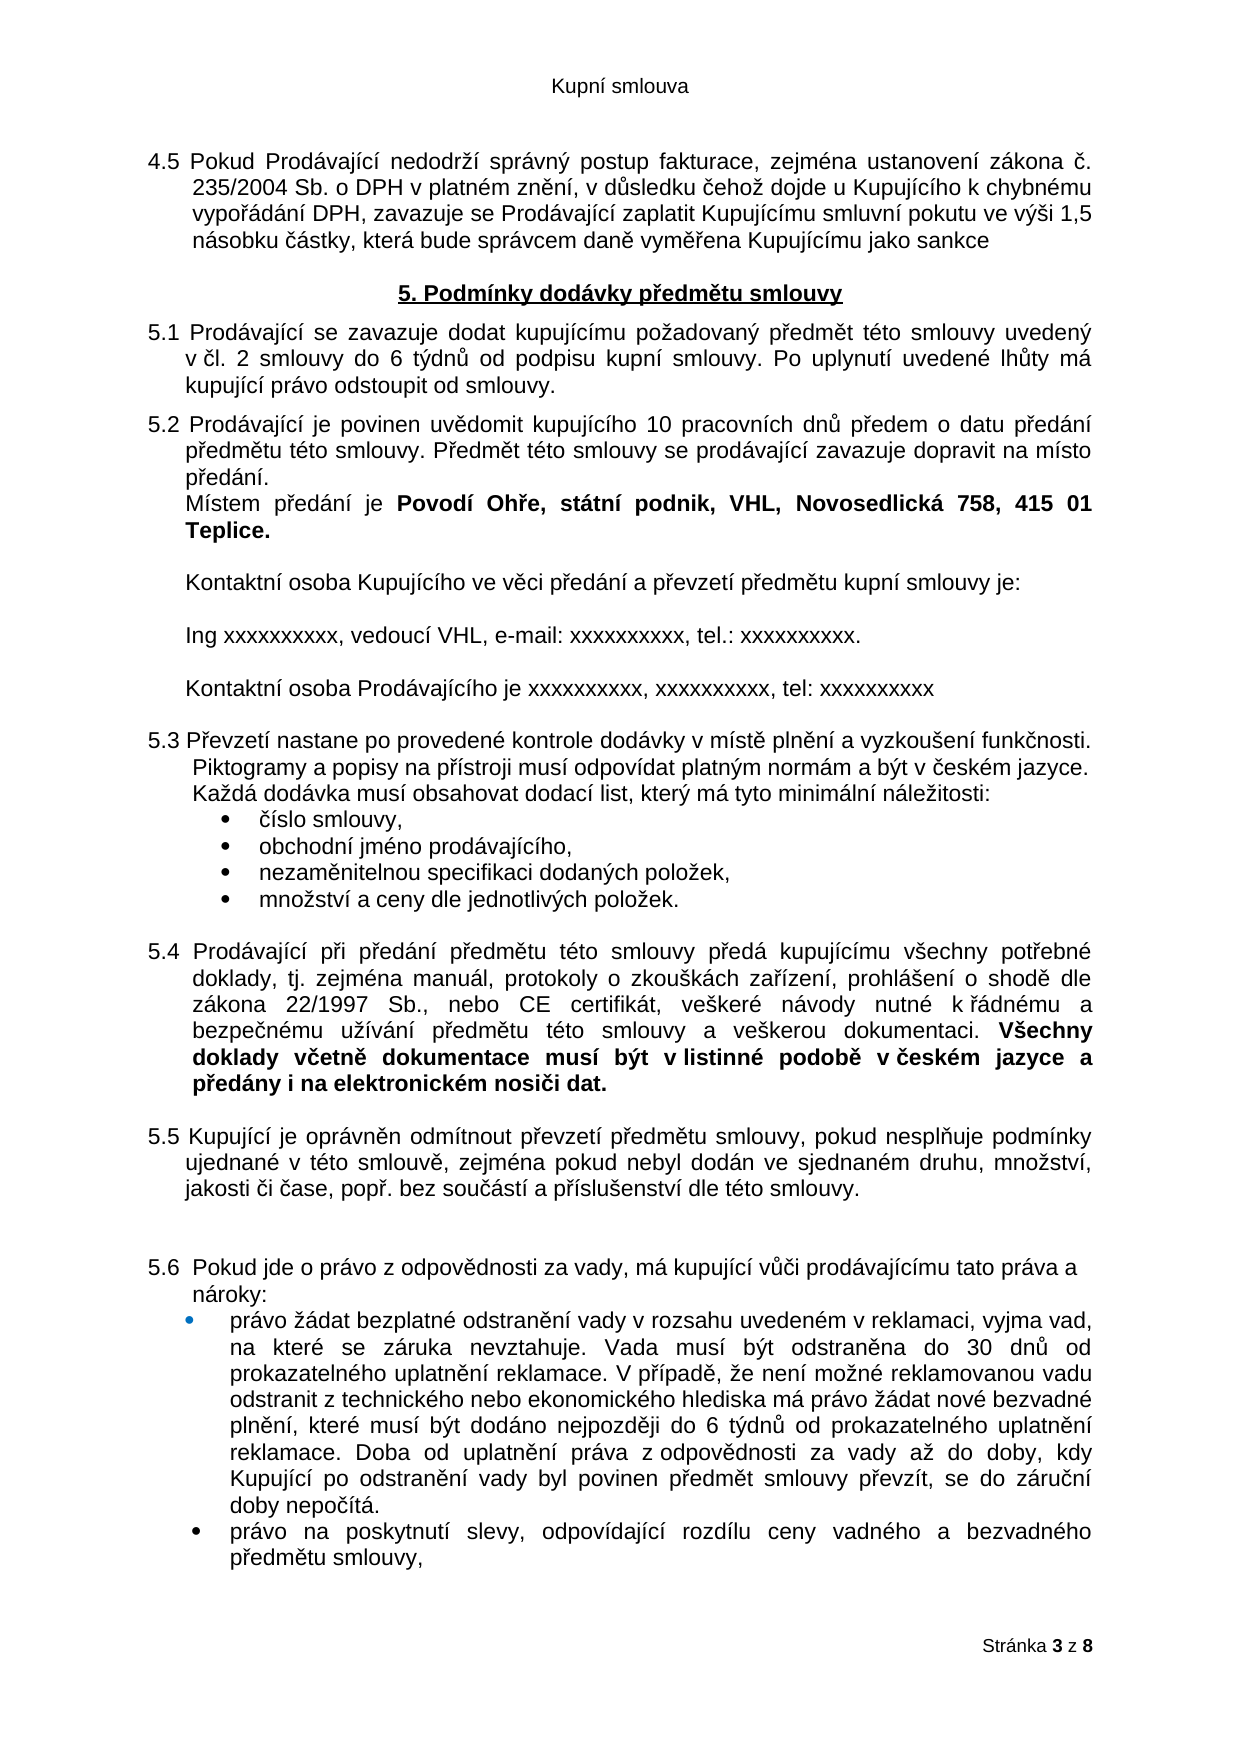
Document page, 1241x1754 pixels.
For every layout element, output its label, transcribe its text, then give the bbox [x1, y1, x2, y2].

text 4.5 Pokud Prodávající nedodrží správný postup fakturace, zejména ustanovení zákona č. 235/2004 Sb. o DPH v platném znění, v důsledku čehož dojde u Kupujícího k chybnému vypořádání DPH, zavazuje se Prodávající zaplatit Kupujícímu smluvní pokutu ve výši 1,5 násobku částky, která bude správcem daně vyměřena Kupujícímu jako sankce [148, 148, 1092, 253]
text Ing xxxxxxxxxx, vedoucí VHL, e-mail: xxxxxxxxxx, tel.: xxxxxxxxxx. [185, 622, 1092, 648]
list právo na poskytnutí slevy, odpovídající rozdílu ceny vadného a bezvadného předmětu smlouvy, [192, 1518, 1092, 1571]
list množství a ceny dle jednotlivých položek. [221, 886, 1092, 912]
text 5. Podmínky dodávky předmětu smlouvy [148, 279, 1092, 306]
text 5.4 Prodávající při předání předmětu této smlouvy předá kupujícímu všechny potřebné doklady, tj. zejména manuál, protokoly o zkouškách zařízení, prohlášení o shodě dle zákona 22/1997 Sb., nebo CE certifikát, veškeré návody nutné k řádnému a bezpečnému užívání předmětu této smlouvy a veškerou dokumentaci. Všechny doklady včetně dokumentace musí být v listinné podobě v českém jazyce a předány i na elektronickém nosiči dat. [148, 938, 1092, 1096]
text Každá dodávka musí obsahovat dodací list, který má tyto minimální náležitosti: [192, 780, 1092, 806]
list číslo smlouvy, [221, 806, 1092, 833]
text 5.1 Prodávající se zavazuje dodat kupujícímu požadovaný předmět této smlouvy uvedený v čl. 2 smlouvy do 6 týdnů od podpisu kupní smlouvy. Po uplynutí uvedené lhůty má kupující právo odstoupit od smlouvy. [148, 319, 1092, 398]
list nezaměnitelnou specifikaci dodaných položek, [221, 859, 1092, 886]
text 5.6 Pokud jde o právo z odpovědnosti za vady, má kupující vůči prodávajícímu tato práva a nároky: [148, 1254, 1092, 1307]
text Kontaktní osoba Kupujícího ve věci předání a převzetí předmětu kupní smlouvy je: [185, 569, 1092, 596]
text 5.3 Převzetí nastane po provedené kontrole dodávky v místě plnění a vyzkoušení funkčnosti. Piktogramy a popisy na přístroji musí odpovídat platným normám a být v českém jazyce. [148, 727, 1092, 780]
text 5.5 Kupující je oprávněn odmítnout převzetí předmětu smlouvy, pokud nesplňuje podmínky ujednané v této smlouvě, zejména pokud nebyl dodán ve sjednaném druhu, množství, jakosti či čase, popř. bez součástí a příslušenství dle této smlouvy. [148, 1123, 1092, 1202]
text Kontaktní osoba Prodávajícího je xxxxxxxxxx, xxxxxxxxxx, tel: xxxxxxxxxx [148, 675, 1092, 701]
list obchodní jméno prodávajícího, [221, 833, 1092, 859]
list právo žádat bezplatné odstranění vady v rozsahu uvedeném v reklamaci, vyjma vad, na které se záruka nevztahuje. Vada musí být odstraněna do 30 dnů od prokazatelného uplatnění reklamace. V případě, že není možné reklamovanou vadu odstranit z technického nebo ekonomického hlediska má právo žádat nové bezvadné plnění, které musí být dodáno nejpozději do 6 týdnů od prokazatelného uplatnění reklamace. Doba od uplatnění práva z odpovědnosti za vady až do doby, kdy Kupující po odstranění vady byl povinen předmět smlouvy převzít, se do záruční doby nepočítá. [185, 1307, 1092, 1518]
text 5.2 Prodávající je povinen uvědomit kupujícího 10 pracovních dnů předem o datu předání předmětu této smlouvy. Předmět této smlouvy se prodávající zavazuje dopravit na místo předání. [148, 411, 1092, 490]
text Místem předání je Povodí Ohře, státní podnik, VHL, Novosedlická 758, 415 01 Teplice. [185, 490, 1092, 543]
